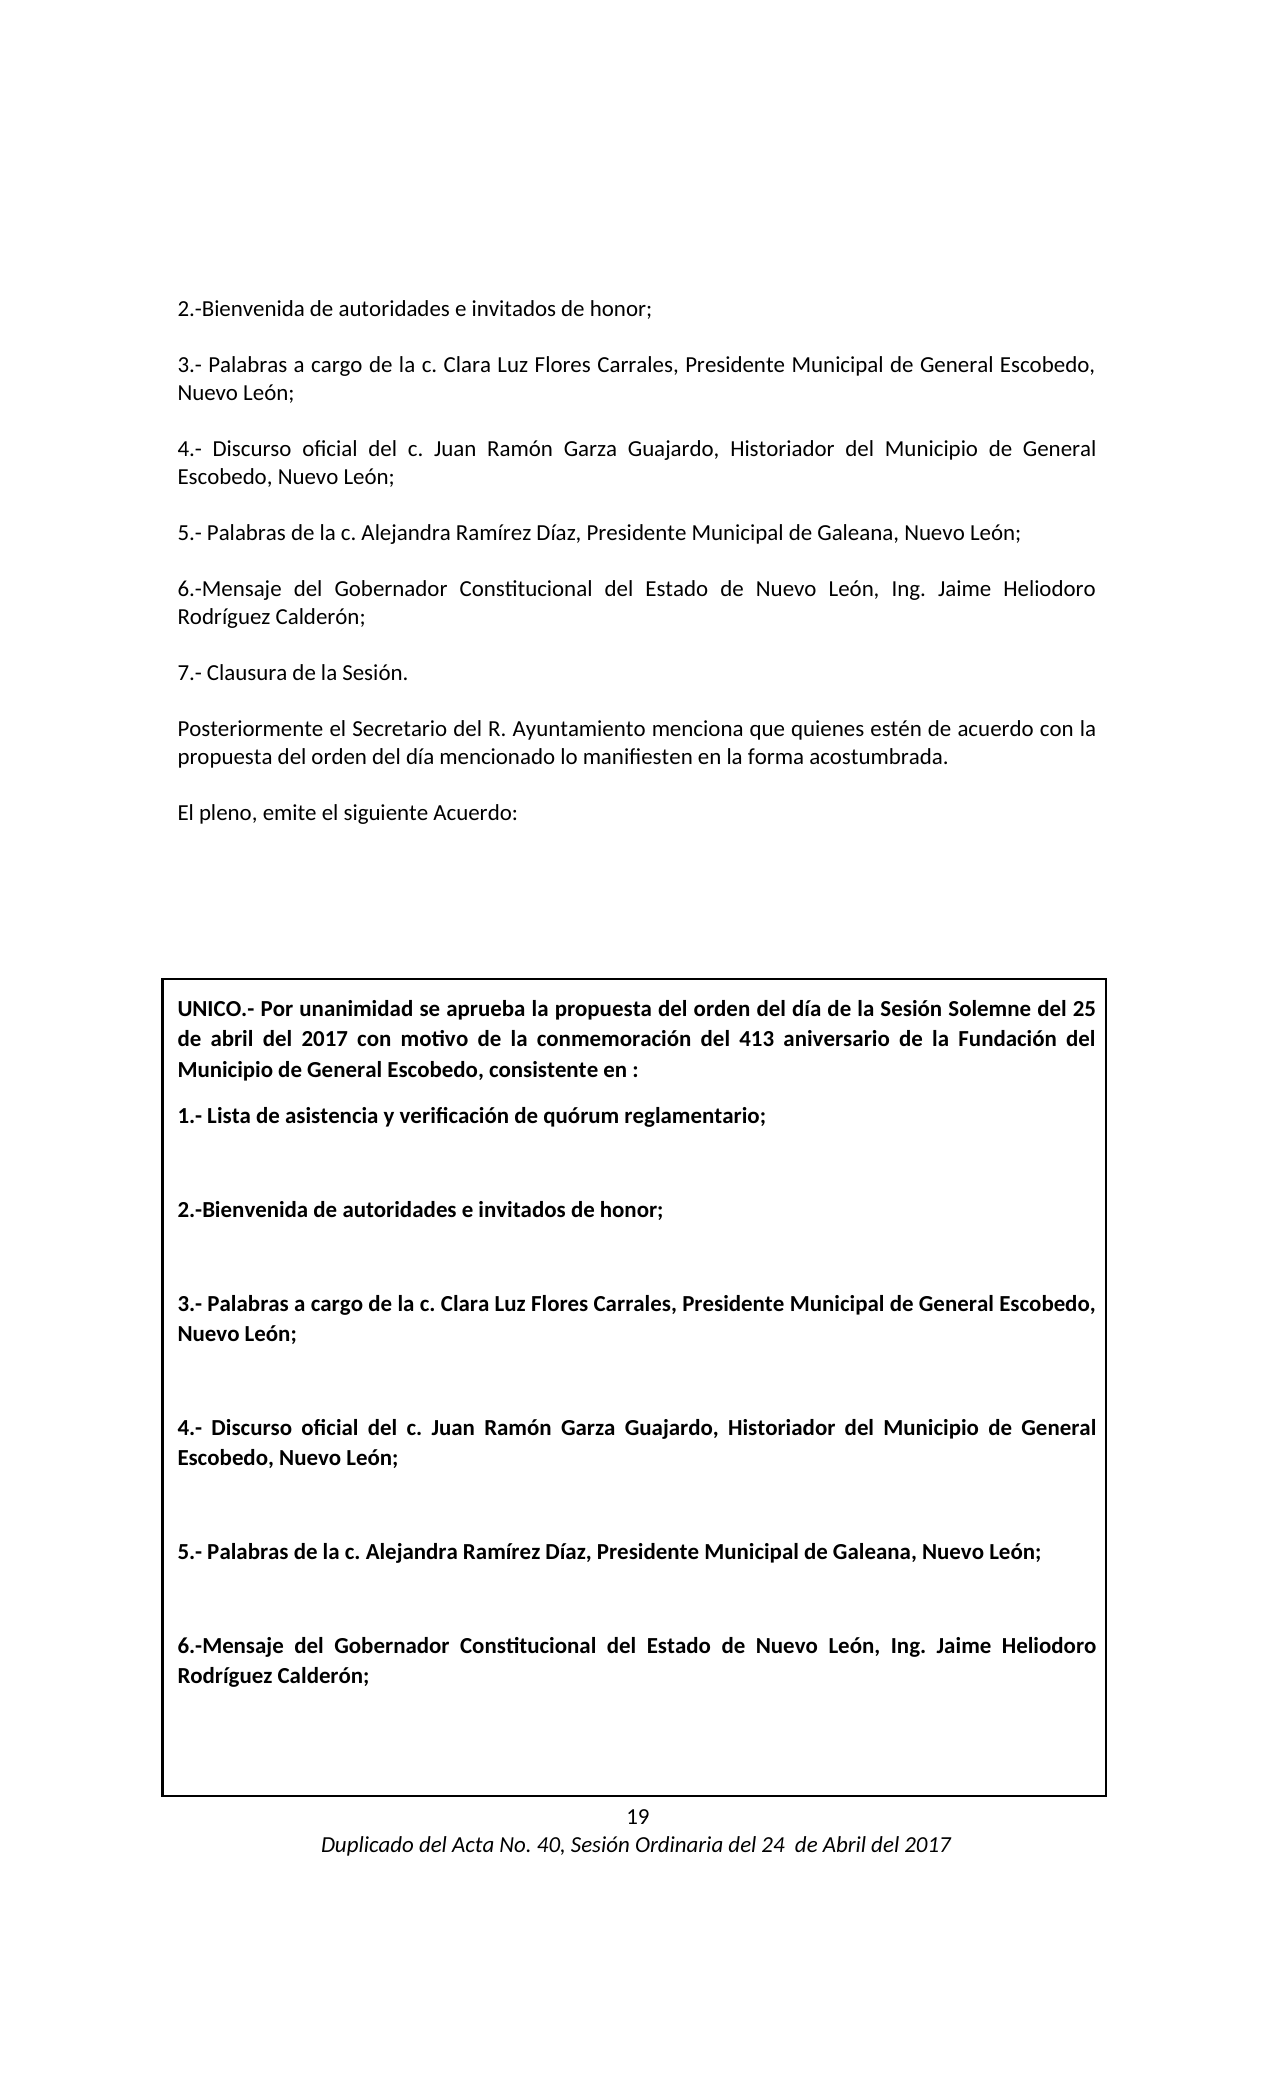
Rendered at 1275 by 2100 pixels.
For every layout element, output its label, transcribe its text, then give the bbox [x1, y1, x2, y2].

text 2.-Bienvenida de autoridades e invitados de honor; [177, 294, 1098, 322]
text 5.- Palabras de la c. Alejandra Ramírez Díaz, Presidente Municipal de Galeana, Nuevo León; [177, 518, 1098, 546]
text Posteriormente el Secretario del R. Ayuntamiento menciona que quienes estén de acuerdo con la propuesta del orden del día mencionado lo manifiesten en la forma acostumbrada. [177, 714, 1098, 770]
text UNICO.- Por unanimidad se aprueba la propuesta del orden del día de la Sesión Solemne del 25 de abril del 2017 con motivo de la conmemoración del 413 aniversario de la Fundación del Municipio de General Escobedo, consistente en : [177, 994, 1098, 1083]
text 3.- Palabras a cargo de la c. Clara Luz Flores Carrales, Presidente Municipal de General Escobedo, Nuevo León; [177, 350, 1098, 406]
text 4.- Discurso oficial del c. Juan Ramón Garza Guajardo, Historiador del Municipio de General Escobedo, Nuevo León; [177, 1413, 1098, 1471]
text 2.-Bienvenida de autoridades e invitados de honor; [177, 1195, 1098, 1223]
text 1.- Lista de asistencia y verificación de quórum reglamentario; [177, 1102, 1098, 1130]
text 7.- Clausura de la Sesión. [177, 658, 1098, 686]
text El pleno, emite el siguiente Acuerdo: [177, 798, 1098, 826]
text 6.-Mensaje del Gobernador Constitucional del Estado de Nuevo León, Ing. Jaime Heliodoro Rodríguez Calderón; [177, 1631, 1098, 1689]
text 5.- Palabras de la c. Alejandra Ramírez Díaz, Presidente Municipal de Galeana, Nuevo León; [177, 1537, 1098, 1565]
text 4.- Discurso oficial del c. Juan Ramón Garza Guajardo, Historiador del Municipio de General Escobedo, Nuevo León; [177, 434, 1098, 490]
text 3.- Palabras a cargo de la c. Clara Luz Flores Carrales, Presidente Municipal de General Escobedo, Nuevo León; [177, 1289, 1098, 1347]
text 6.-Mensaje del Gobernador Constitucional del Estado de Nuevo León, Ing. Jaime Heliodoro Rodríguez Calderón; [177, 574, 1098, 630]
